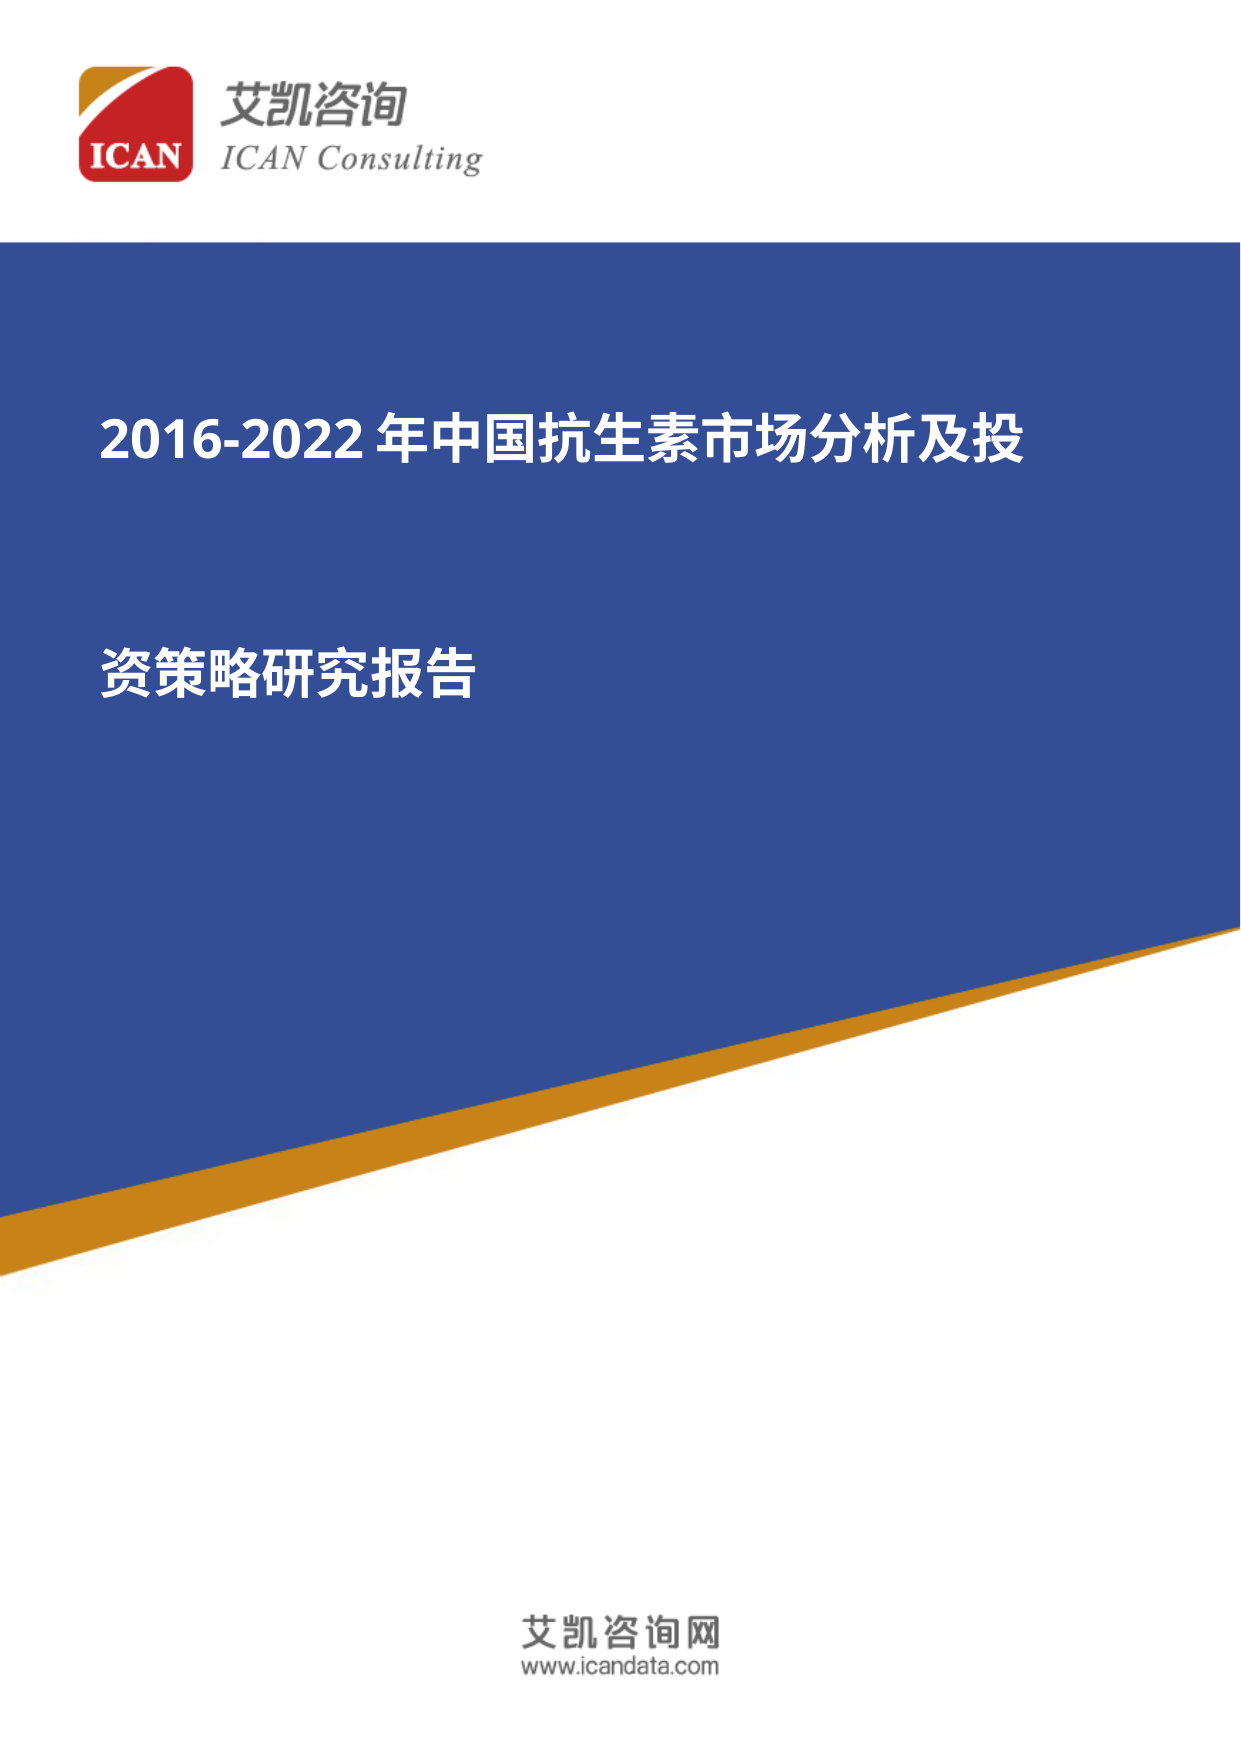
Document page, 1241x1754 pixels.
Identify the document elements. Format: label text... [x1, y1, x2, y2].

subtitle 2016-2022年中国抗生素市场分析及投资策略研究报告 [99, 386, 1053, 718]
picture [0, 5, 1241, 1754]
